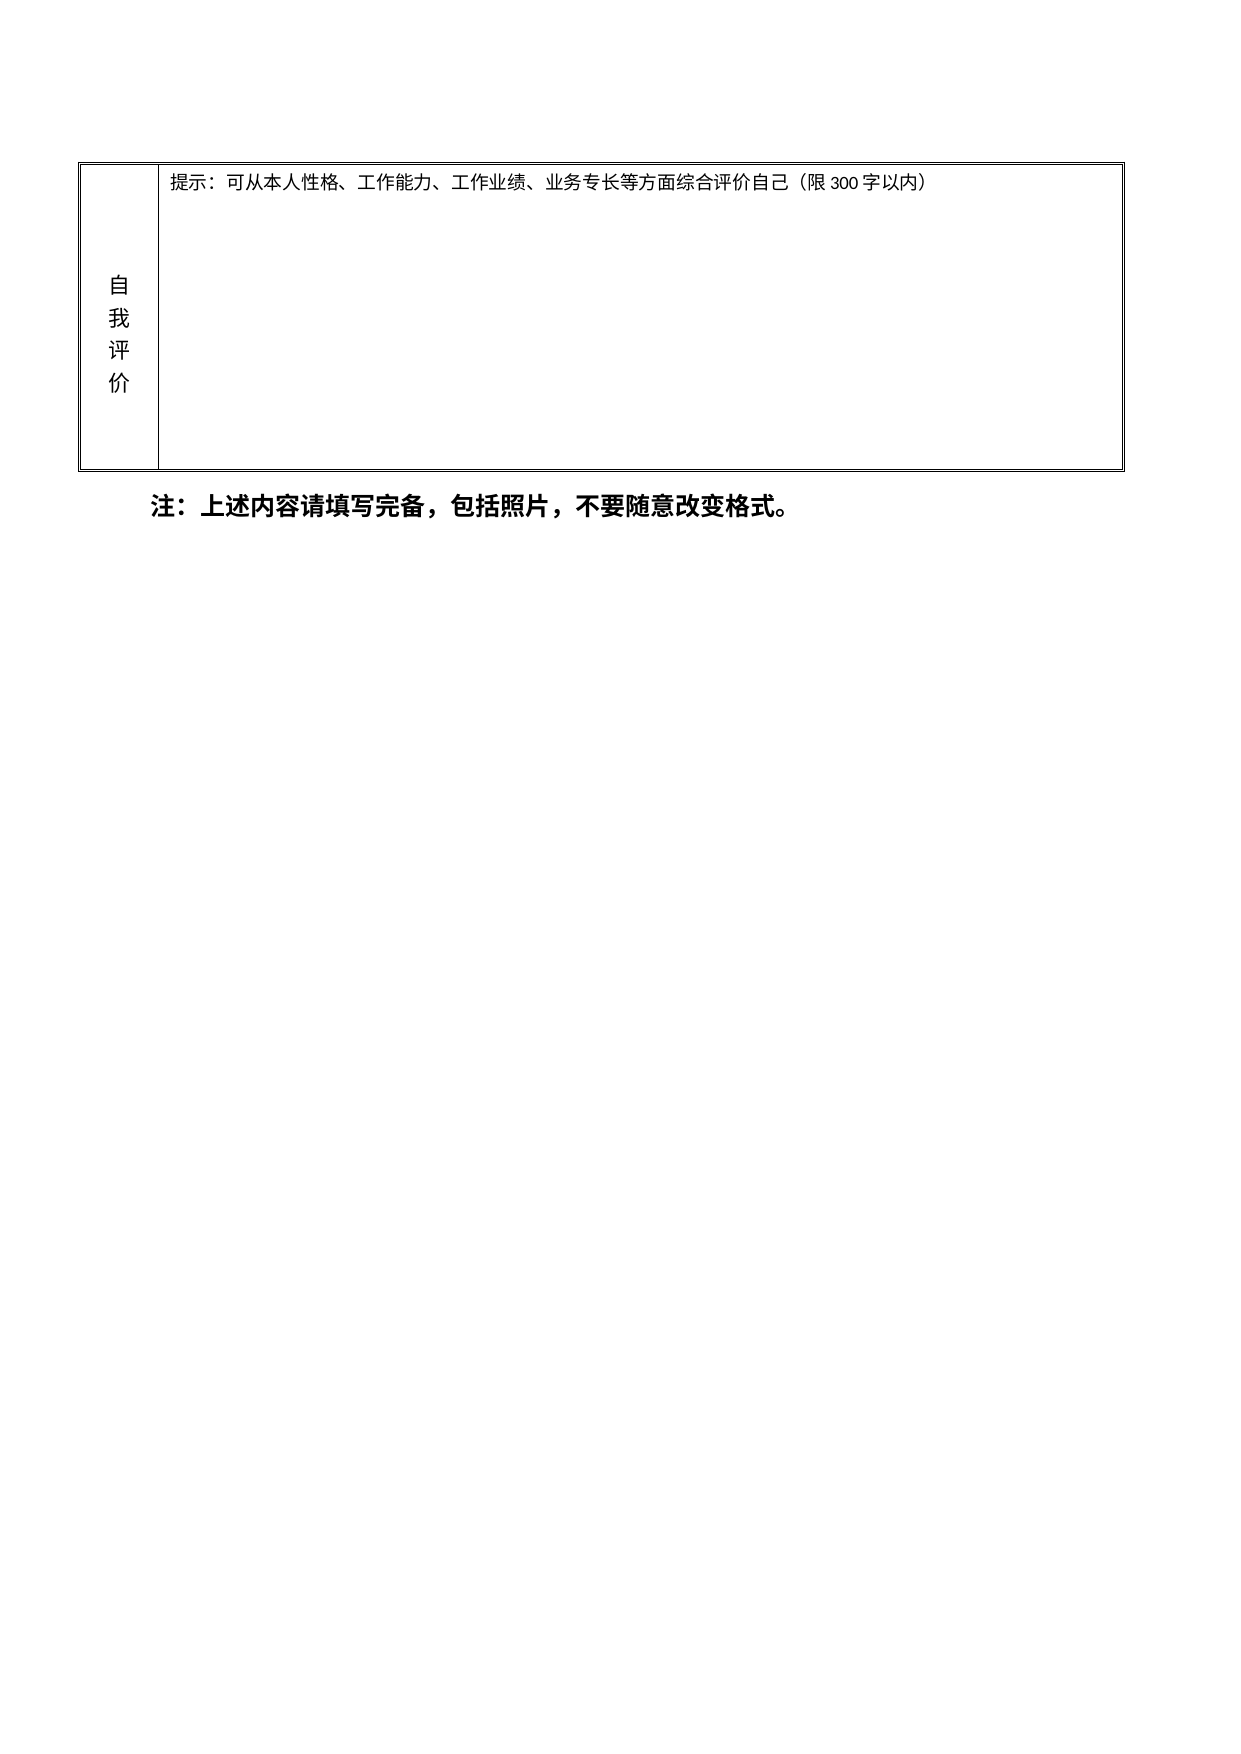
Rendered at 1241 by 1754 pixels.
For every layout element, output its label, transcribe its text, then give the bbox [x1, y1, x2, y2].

table_cell 提示：可从本人性格、工作能力、工作业绩、业务专长等方面综合评价自己（限300字以内） [159, 165, 1122, 469]
text 注：上述内容请填写完备，包括照片，不要随意改变格式。 [150, 472, 1053, 537]
table_cell 自 我 评 价 [81, 165, 158, 469]
